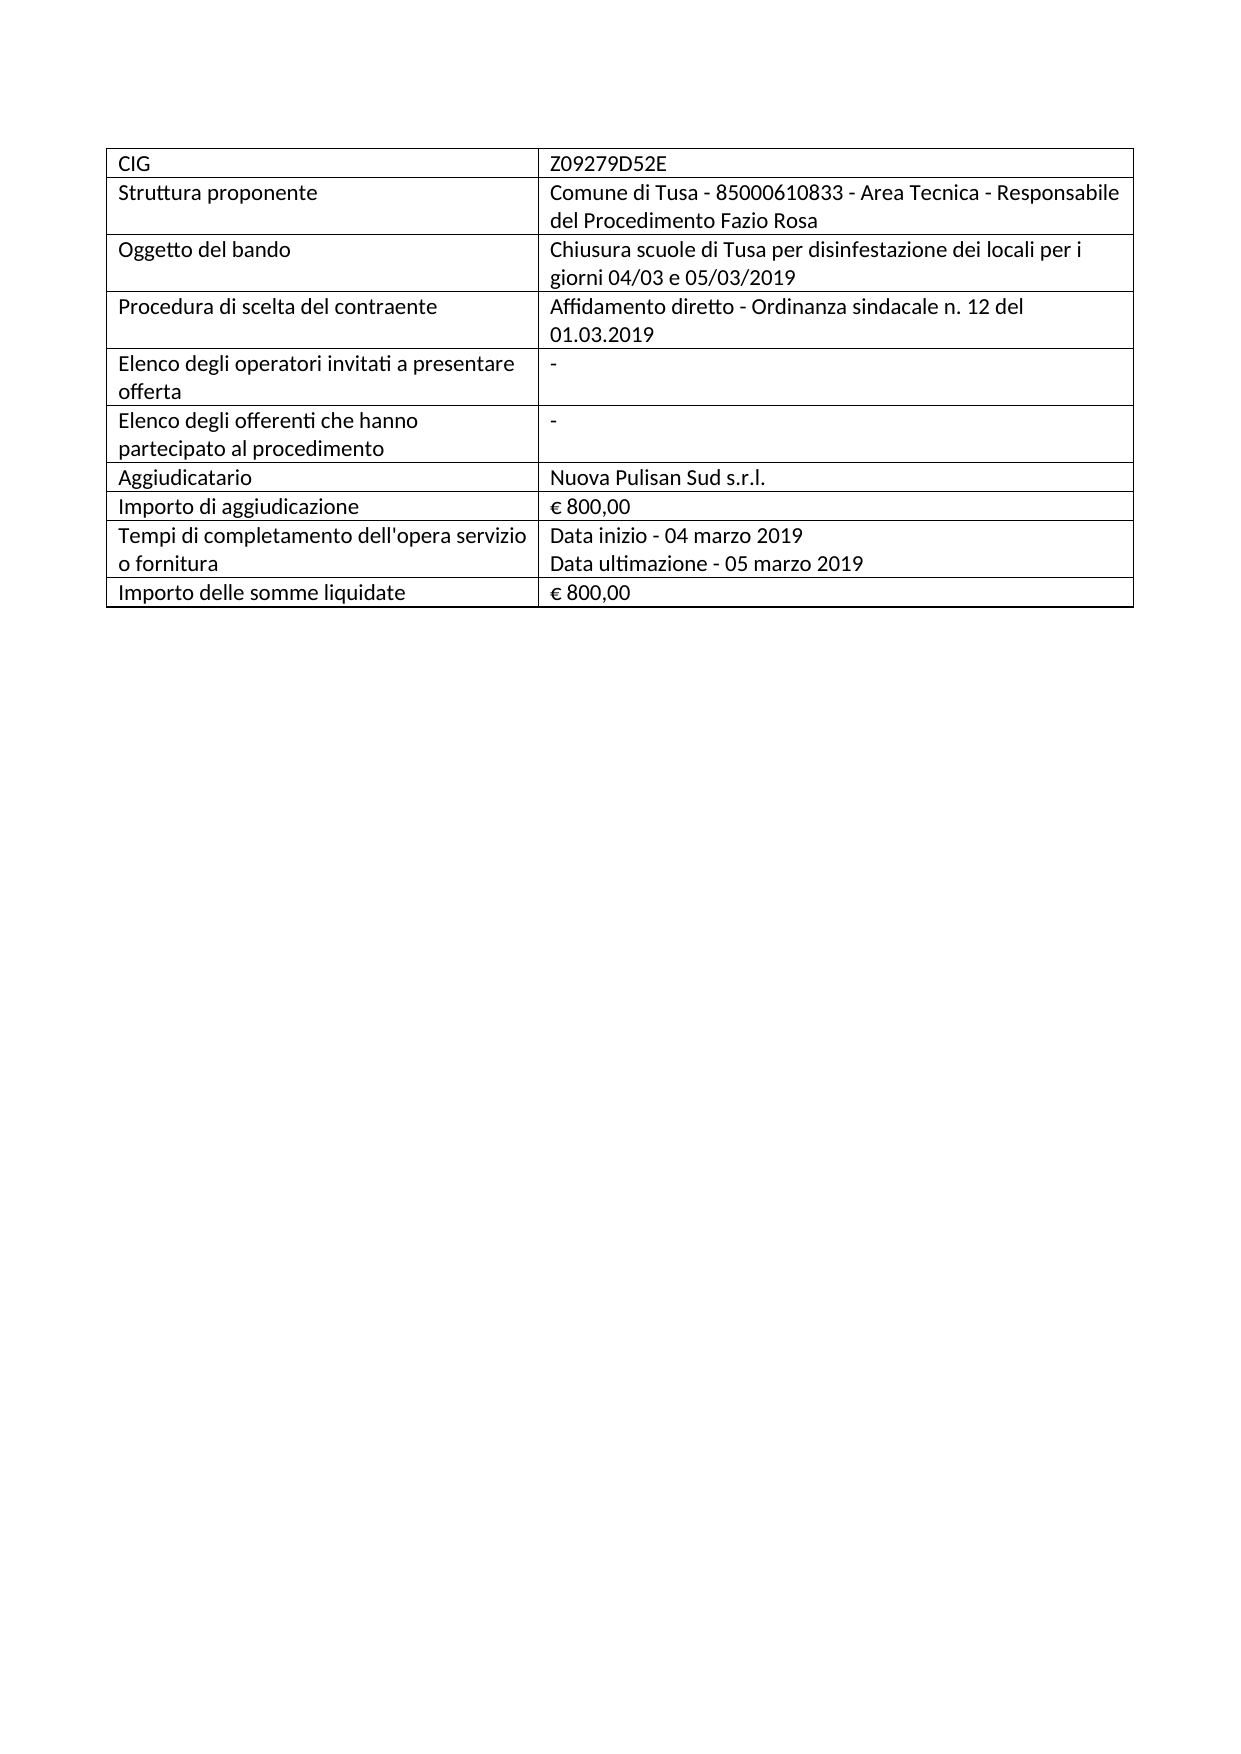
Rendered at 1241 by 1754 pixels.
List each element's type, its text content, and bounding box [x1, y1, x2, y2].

table_cell Importo di aggiudicazione [107, 492, 538, 520]
table_cell Aggiudicatario [107, 463, 538, 491]
table_header CIG [107, 149, 538, 177]
table_cell Data inizio - 04 marzo 2019 Data ultimazione - 05 marzo 2019 [539, 521, 1133, 577]
table_cell - [539, 406, 1133, 462]
table_cell € 800,00 [539, 492, 1133, 520]
table_cell - [539, 349, 1133, 405]
table_cell Elenco degli operatori invitati a presentare offerta [107, 349, 538, 405]
table_cell Comune di Tusa - 85000610833 - Area Tecnica - Responsabile del Procedimento Fazio Rosa [539, 178, 1133, 234]
table_cell Affidamento diretto - Ordinanza sindacale n. 12 del 01.03.2019 [539, 292, 1133, 348]
table_cell € 800,00 [539, 578, 1133, 606]
table_header Z09279D52E [539, 149, 1133, 177]
table_cell Nuova Pulisan Sud s.r.l. [539, 463, 1133, 491]
table_cell Tempi di completamento dell'opera servizio o fornitura [107, 521, 538, 577]
table_cell Elenco degli offerenti che hanno partecipato al procedimento [107, 406, 538, 462]
table_cell Chiusura scuole di Tusa per disinfestazione dei locali per i giorni 04/03 e 05/03/2019 [539, 235, 1133, 291]
table_cell Procedura di scelta del contraente [107, 292, 538, 348]
table_cell Importo delle somme liquidate [107, 578, 538, 606]
table_cell Oggetto del bando [107, 235, 538, 291]
table_cell Struttura proponente [107, 178, 538, 234]
